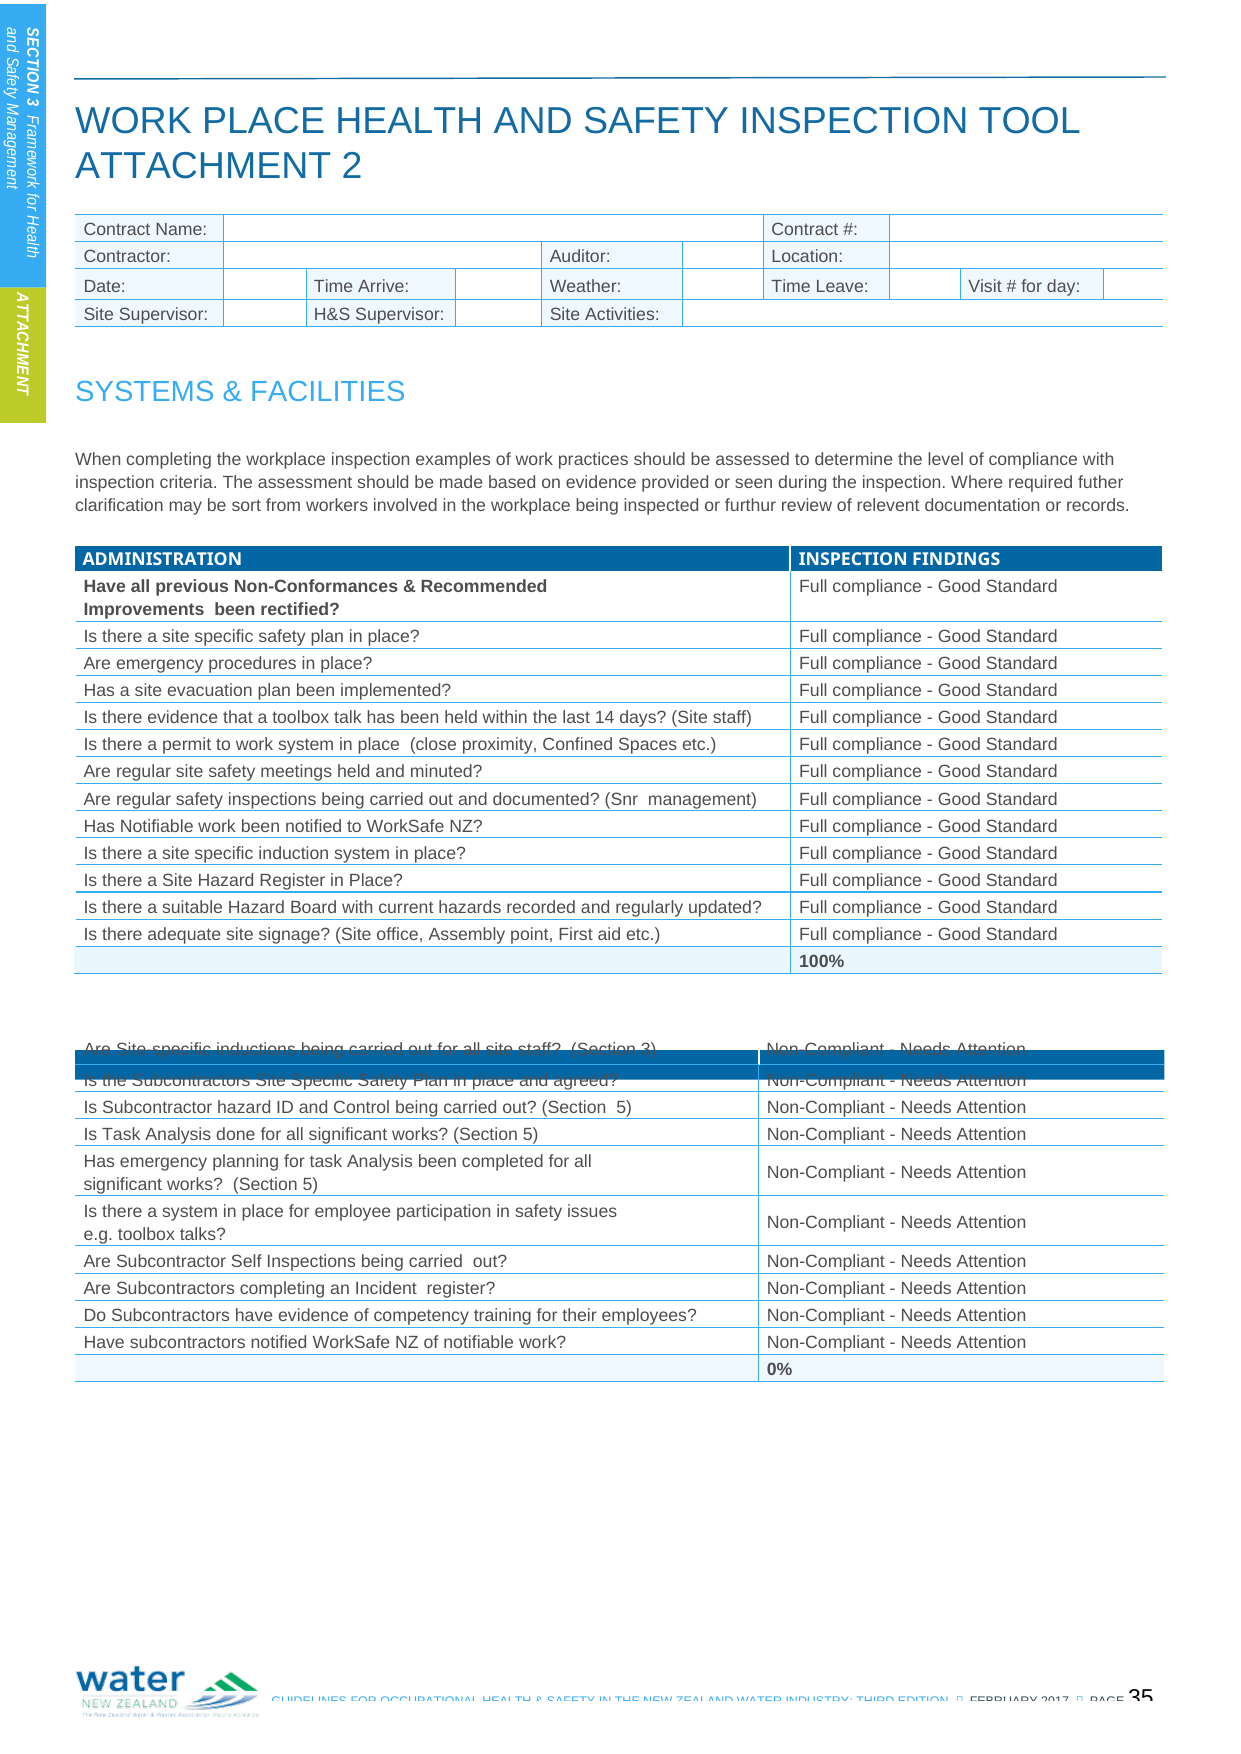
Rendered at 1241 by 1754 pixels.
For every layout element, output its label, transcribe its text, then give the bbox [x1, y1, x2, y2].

table_cell Is there a Site Hazard Register in Place? [74, 864, 790, 891]
table_cell [890, 242, 1163, 268]
table_cell Is there a suitable Hazard Board with current hazards recorded and regularly updated? [74, 891, 790, 918]
table_cell Are regular safety inspections being carried out and documented? (Snr management) [74, 783, 790, 810]
text WORK PLACE HEALTH AND SAFETY INSPECTION TOOL ATTACHMENT 2 [75, 98, 1178, 186]
table_cell Is there a permit to work system in place (close proximity, Confined Spaces etc.) [74, 729, 790, 756]
table_cell Contractor: [75, 242, 223, 268]
table_cell Full compliance - Good Standard [791, 865, 1162, 891]
table_cell Non-Compliant - Needs Attention [759, 1196, 1164, 1245]
table_header [890, 215, 1163, 241]
table_header Contract Name: [75, 215, 223, 241]
table_cell Has a site evacuation plan been implemented? [74, 675, 790, 702]
table_cell Full compliance - Good Standard [791, 649, 1162, 675]
table_cell Non-Compliant - Needs Attention [759, 1274, 1164, 1299]
table_cell Non-Compliant - Needs Attention [759, 1146, 1164, 1195]
text SYSTEMS & FACILITIES [75, 374, 1178, 407]
table_cell Full compliance - Good Standard [791, 730, 1162, 756]
table_cell Date: [75, 269, 223, 299]
table_cell Are emergency procedures in place? [74, 648, 790, 675]
table_cell Visit # for day: [961, 269, 1103, 299]
table_cell Is Subcontractor hazard ID and Control being carried out? (Section 5) [75, 1092, 758, 1118]
table_cell Full compliance - Good Standard [791, 784, 1162, 810]
table_cell [1104, 269, 1163, 299]
table_cell Non-Compliant - Needs Attention [759, 1328, 1164, 1354]
table_cell Have subcontractors notified WorkSafe NZ of notifiable work? [75, 1328, 758, 1354]
table_header INSPECTION FINDINGS [791, 546, 1162, 571]
table_cell Full compliance - Good Standard [791, 920, 1162, 946]
table_cell Full compliance - Good Standard [791, 676, 1162, 702]
table_cell Are Subcontractor Self Inspections being carried out? [75, 1246, 758, 1272]
table_cell Is there a site specific safety plan in place? [74, 621, 790, 648]
table_header SUBCONTRACTORS Are Site-specific inductions being carried out for all site staff? (Section 3) [75, 1006, 758, 1064]
table_cell [75, 1355, 758, 1381]
table_cell Is there a site specific induction system in place? [74, 837, 790, 864]
table_cell Full compliance - Good Standard [791, 811, 1162, 837]
table_cell Has emergency planning for task Analysis been completed for all significant works? (Section 5) [75, 1146, 758, 1195]
table_cell [224, 242, 541, 268]
table_cell [683, 242, 763, 268]
table_cell Do Subcontractors have evidence of competency training for their employees? [75, 1301, 758, 1327]
table_cell [683, 269, 763, 299]
table_cell Time Arrive: [307, 269, 455, 299]
table_cell Has Notifiable work been notified to WorkSafe NZ? [74, 810, 790, 837]
table_cell Have all previous Non-Conformances & Recommended Improvements been rectified? [74, 572, 790, 621]
table_cell [683, 300, 1163, 326]
table_cell Full compliance - Good Standard [791, 838, 1162, 864]
table_cell Auditor: [542, 242, 682, 268]
table_cell Full compliance - Good Standard [791, 622, 1162, 648]
table_cell Site Activities: [542, 300, 682, 326]
table_cell [890, 269, 960, 299]
table_cell H&S Supervisor: [307, 300, 455, 326]
text When completing the workplace inspection examples of work practices should be assessed to determine the level of compliance with inspection criteria. The assessment should be made based on evidence provided or seen during the inspection. Where required futher clarification may be sort from workers involved in the workplace being inspected or furthur review of relevent documentation or records. [75, 449, 1178, 515]
table_cell Non-Compliant - Needs Attention [759, 1092, 1164, 1118]
table_cell Non-Compliant - Needs Attention [759, 1301, 1164, 1327]
table_cell [456, 269, 541, 299]
table_cell Weather: [542, 269, 682, 299]
table_cell Full compliance - Good Standard [791, 893, 1162, 918]
table_cell Full compliance - Good Standard [791, 703, 1162, 729]
table_cell Is Task Analysis done for all significant works? (Section 5) [75, 1119, 758, 1145]
table_cell Is there adequate site signage? (Site office, Assembly point, First aid etc.) [74, 919, 790, 946]
table_header Contract #: [764, 215, 889, 241]
table_cell Is the Subcontractors Site Specific Safety Plan in place and agreed? [75, 1065, 758, 1091]
table_cell [224, 269, 306, 299]
table_cell [74, 946, 790, 973]
table_cell 100% [791, 947, 1162, 973]
picture [58, 1656, 274, 1726]
table_cell Time Leave: [764, 269, 889, 299]
table_cell Are regular site safety meetings held and minuted? [74, 756, 790, 783]
table_header INSPECTION FINDINGS Non-Compliant - Needs Attention [760, 1006, 1164, 1064]
table_cell Site Supervisor: [75, 300, 223, 326]
table_cell Location: [764, 242, 889, 268]
table_cell [456, 300, 541, 326]
table_cell 0% [759, 1355, 1164, 1381]
table_cell Full compliance - Good Standard [791, 757, 1162, 783]
table_cell Non-Compliant - Needs Attention [759, 1119, 1164, 1145]
table_cell Full compliance - Good Standard [791, 572, 1162, 621]
table_header [224, 215, 763, 241]
table_cell Are Subcontractors completing an Incident register? [75, 1274, 758, 1299]
table_cell Non-Compliant - Needs Attention [759, 1065, 1164, 1091]
table_cell Is there a system in place for employee participation in safety issues e.g. toolbox talks? [75, 1196, 758, 1245]
table_cell Non-Compliant - Needs Attention [759, 1246, 1164, 1272]
table_cell Is there evidence that a toolbox talk has been held within the last 14 days? (Site staff) [74, 702, 790, 729]
table_cell [224, 300, 306, 326]
table_header ADMINISTRATION [75, 546, 789, 571]
